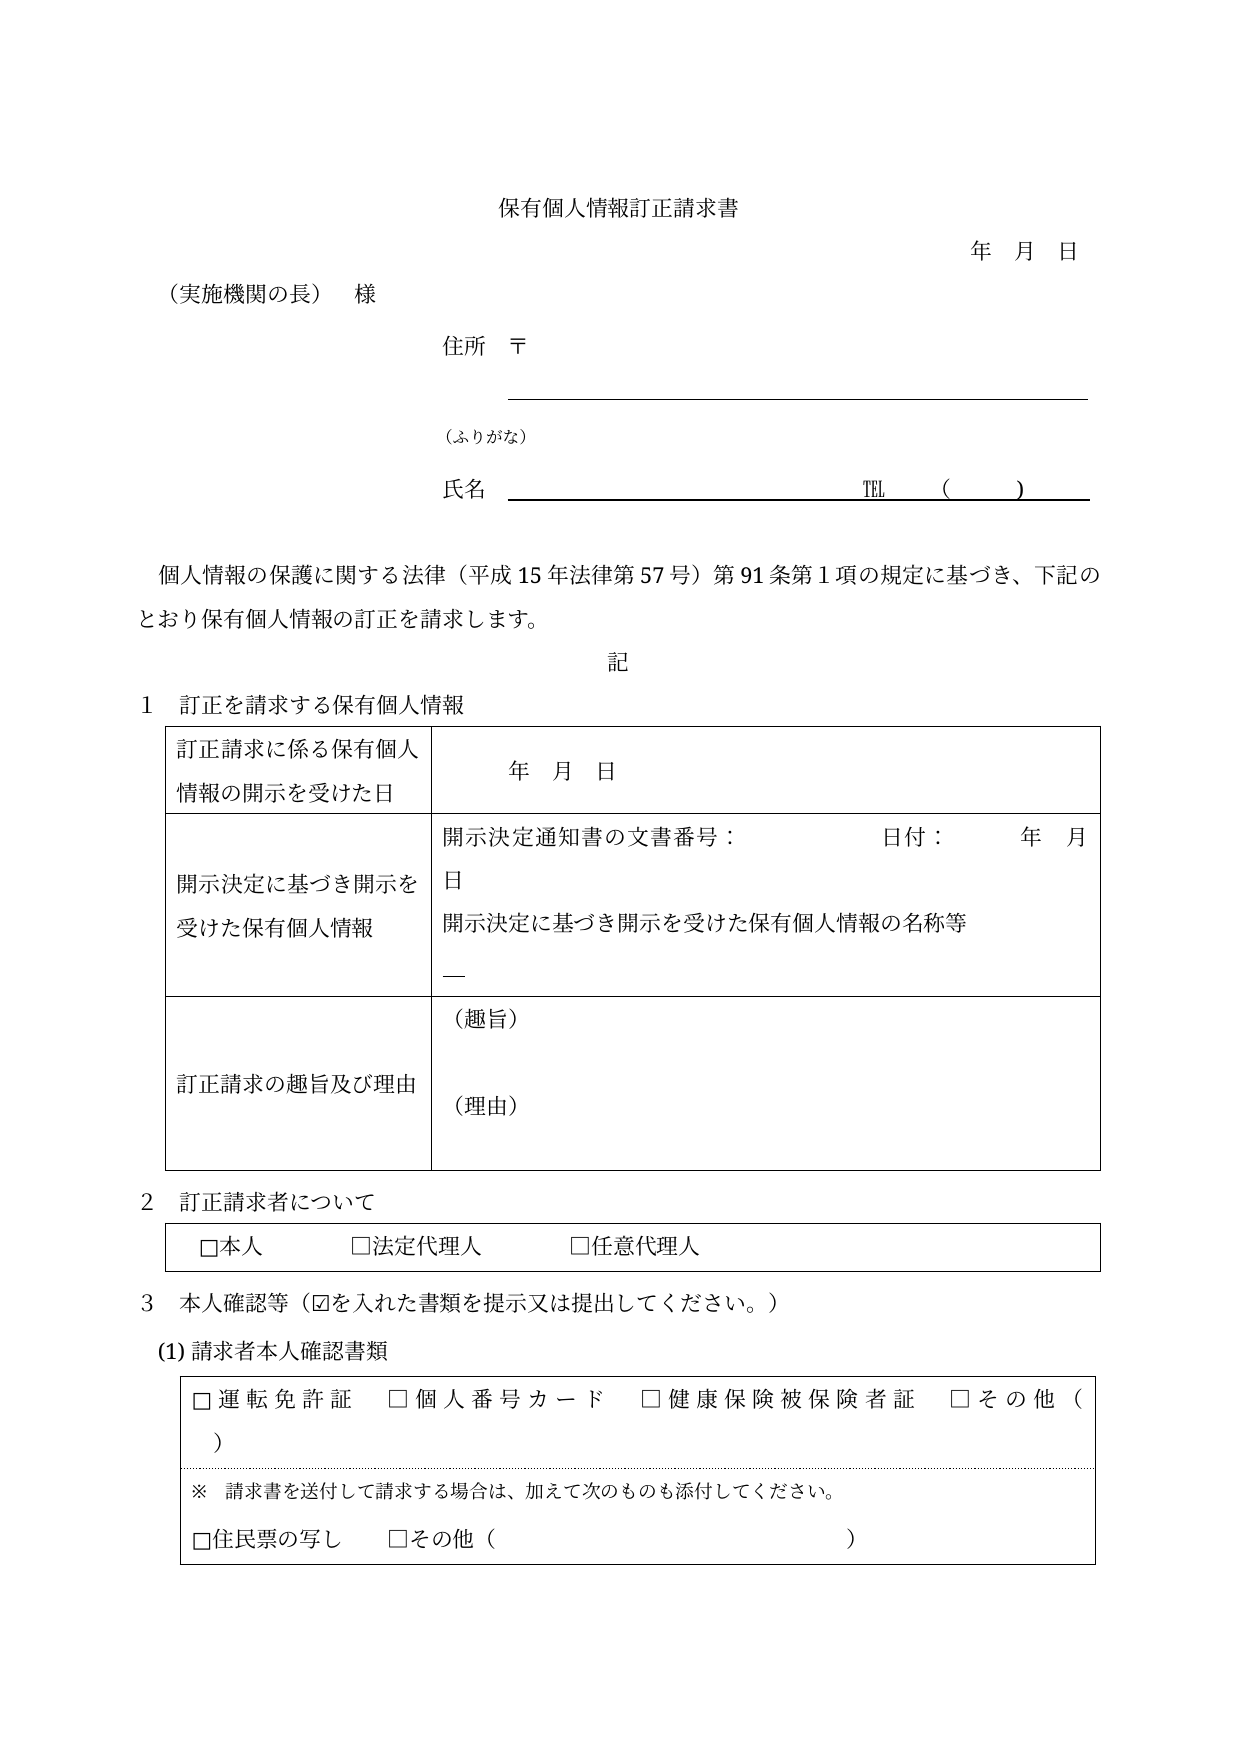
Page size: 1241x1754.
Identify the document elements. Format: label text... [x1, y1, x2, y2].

text １ 訂正を請求する保有個人情報 [136, 682, 1101, 726]
subtitle 記 [136, 639, 1101, 682]
text (1) 請求者本人確認書類 [136, 1328, 1101, 1372]
table_cell 開示決定通知書の文書番号： 日付： 年 月 日 開示決定に基づき開示を受けた保有個人情報の名称等 [432, 814, 1100, 996]
text 氏名 ℡ （ ) [136, 466, 1110, 509]
text ３ 本人確認等（☑を入れた書類を提示又は提出してください。） [136, 1281, 1101, 1324]
table_cell （趣旨） （理由） [432, 997, 1100, 1170]
text 個人情報の保護に関する法律（平成15年法律第57号）第91条第１項の規定に基づき、下記のとおり保有個人情報の訂正を請求します。 [136, 553, 1101, 639]
table_header 年 月 日 [432, 727, 1100, 813]
text 住所 〒 [136, 324, 1101, 367]
table_header □運転免許証 □個人番号カード □健康保険被保険者証 □その他（ ） [181, 1377, 1095, 1468]
table_cell ※ 請求書を送付して請求する場合は、加えて次のものも添付してください。 □住民票の写し □その他（ ） [181, 1468, 1095, 1564]
text （実施機関の長） 様 [136, 272, 1101, 315]
text （ふりがな） [136, 414, 1101, 458]
table_header □本人 □法定代理人 □任意代理人 [166, 1224, 1100, 1271]
table_cell 開示決定に基づき開示を受けた保有個人情報 [166, 814, 431, 996]
text 保有個人情報訂正請求書 [136, 185, 1101, 228]
text 年 月 日 [136, 228, 1079, 272]
table_header 訂正請求に係る保有個人情報の開示を受けた日 [166, 727, 431, 813]
text ２ 訂正請求者について [136, 1179, 1101, 1223]
table_cell 訂正請求の趣旨及び理由 [166, 997, 431, 1170]
